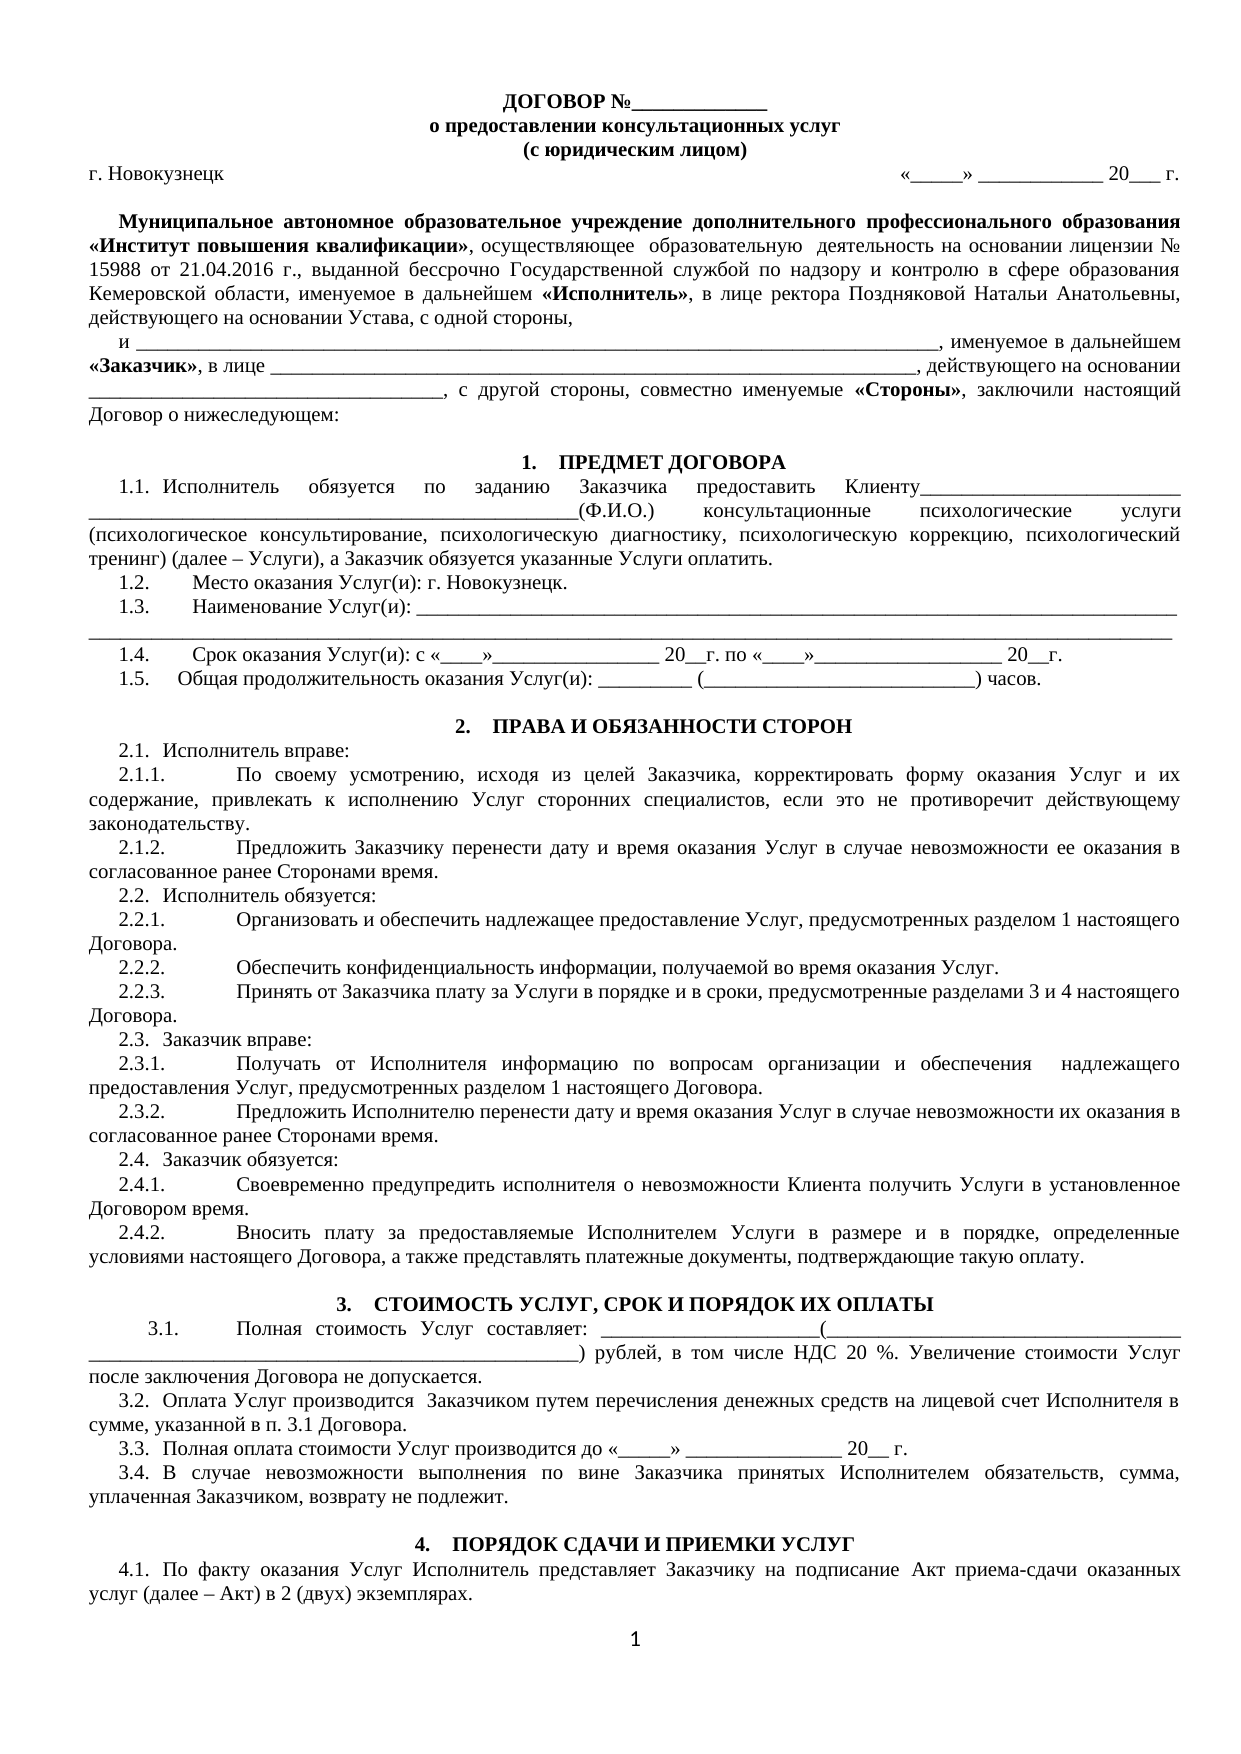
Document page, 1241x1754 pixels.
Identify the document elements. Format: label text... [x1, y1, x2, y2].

list Обеспечить конфиденциальность информации, получаемой во время оказания Услуг. [89, 955, 1181, 979]
list Полная стоимость Услуг составляет: _____________________(__________________________________ _______________________________________________) рублей, в том числе НДС 20 %. Увеличение стоимости Услуг после заключения Договора не допускается. [89, 1316, 1181, 1388]
list Наименование Услуг(и): _________________________________________________________________________ [89, 594, 1181, 618]
text ________________________________________________________________________________________________________ [89, 618, 1181, 642]
text Муниципальное автономное образовательное учреждение дополнительного профессионального образования «Институт повышения квалификации», осуществляющее образовательную деятельность на основании лицензии № 15988 от 21.04.2016 г., выданной бессрочно Государственной службой по надзору и контролю в сфере образования Кемеровской области, именуемое в дальнейшем «Исполнитель», в лице ректора Поздняковой Натальи Анатольевны, действующего на основании Устава, с одной стороны, [89, 209, 1181, 329]
list Срок оказания Услуг(и): с «____»________________ 20__г. по «____»__________________ 20__г. [89, 642, 1181, 666]
list Общая продолжительность оказания Услуг(и): _________ (__________________________) часов. [89, 666, 1181, 690]
list Вносить плату за предоставляемые Исполнителем Услуги в размере и в порядке, определенные условиями настоящего Договора, а также представлять платежные документы, подтверждающие такую оплату. [89, 1219, 1181, 1268]
list Предложить Исполнителю перенести дату и время оказания Услуг в случае невозможности их оказания в согласованное ранее Сторонами время. [89, 1099, 1181, 1147]
list В случае невозможности выполнения по вине Заказчика принятых Исполнителем обязательств, сумма, уплаченная Заказчиком, возврату не подлежит. [89, 1460, 1181, 1508]
list Полная оплата стоимости Услуг производится до «_____» _______________ 20__ г. [89, 1436, 1181, 1460]
text о предоставлении консультационных услуг [89, 113, 1181, 137]
list Исполнитель обязуется: [89, 883, 1181, 907]
list Принять от Заказчика плату за Услуги в порядке и в сроки, предусмотренные разделами 3 и 4 настоящего Договора. [89, 979, 1181, 1027]
text г. Новокузнецк «_____» ____________ 20___ г. [89, 161, 1181, 185]
list СТОИМОСТЬ УСЛУГ, СРОК И ПОРЯДОК ИХ ОПЛАТЫ [89, 1292, 1181, 1316]
list Место оказания Услуг(и): г. Новокузнецк. [89, 570, 1181, 594]
list Исполнитель обязуется по заданию Заказчика предоставить Клиенту_________________________ _______________________________________________(Ф.И.О.) консультационные психологические услуги (психологическое консультирование, психологическую диагностику, психологическую коррекцию, психологический тренинг) (далее – Услуги), а Заказчик обязуется указанные Услуги оплатить. [89, 474, 1181, 570]
list Заказчик обязуется: [89, 1147, 1181, 1171]
list Заказчик вправе: [89, 1027, 1181, 1051]
list ПОРЯДОК СДАЧИ И ПРИЕМКИ УСЛУГ [89, 1532, 1181, 1556]
list По своему усмотрению, исходя из целей Заказчика, корректировать форму оказания Услуг и их содержание, привлекать к исполнению Услуг сторонних специалистов, если это не противоречит действующему законодательству. [89, 762, 1181, 834]
text ДОГОВОР №_____________ [89, 89, 1181, 113]
list ПРЕДМЕТ ДОГОВОРА [126, 449, 1181, 474]
list Получать от Исполнителя информацию по вопросам организации и обеспечения надлежащего предоставления Услуг, предусмотренных разделом 1 настоящего Договора. [89, 1051, 1181, 1099]
text (с юридическим лицом) [89, 137, 1181, 161]
list ПРАВА И ОБЯЗАННОСТИ СТОРОН [126, 714, 1181, 738]
list Исполнитель вправе: [89, 738, 1181, 762]
list Организовать и обеспечить надлежащее предоставление Услуг, предусмотренных разделом 1 настоящего Договора. [89, 907, 1181, 955]
list Оплата Услуг производится Заказчиком путем перечисления денежных средств на лицевой счет Исполнителя в сумме, указанной в п. 3.1 Договора. [89, 1388, 1181, 1436]
list Предложить Заказчику перенести дату и время оказания Услуг в случае невозможности ее оказания в согласованное ранее Сторонами время. [89, 834, 1181, 883]
list Своевременно предупредить исполнителя о невозможности Клиента получить Услуги в установленное Договором время. [89, 1171, 1181, 1219]
list По факту оказания Услуг Исполнитель представляет Заказчику на подписание Акт приема-сдачи оказанных услуг (далее – Акт) в 2 (двух) экземплярах. [89, 1556, 1181, 1604]
text и _____________________________________________________________________________, именуемое в дальнейшем «Заказчик», в лице ______________________________________________________________, действующего на основании __________________________________, с другой стороны, совместно именуемые «Стороны», заключили настоящий Договор о нижеследующем: [89, 329, 1181, 426]
